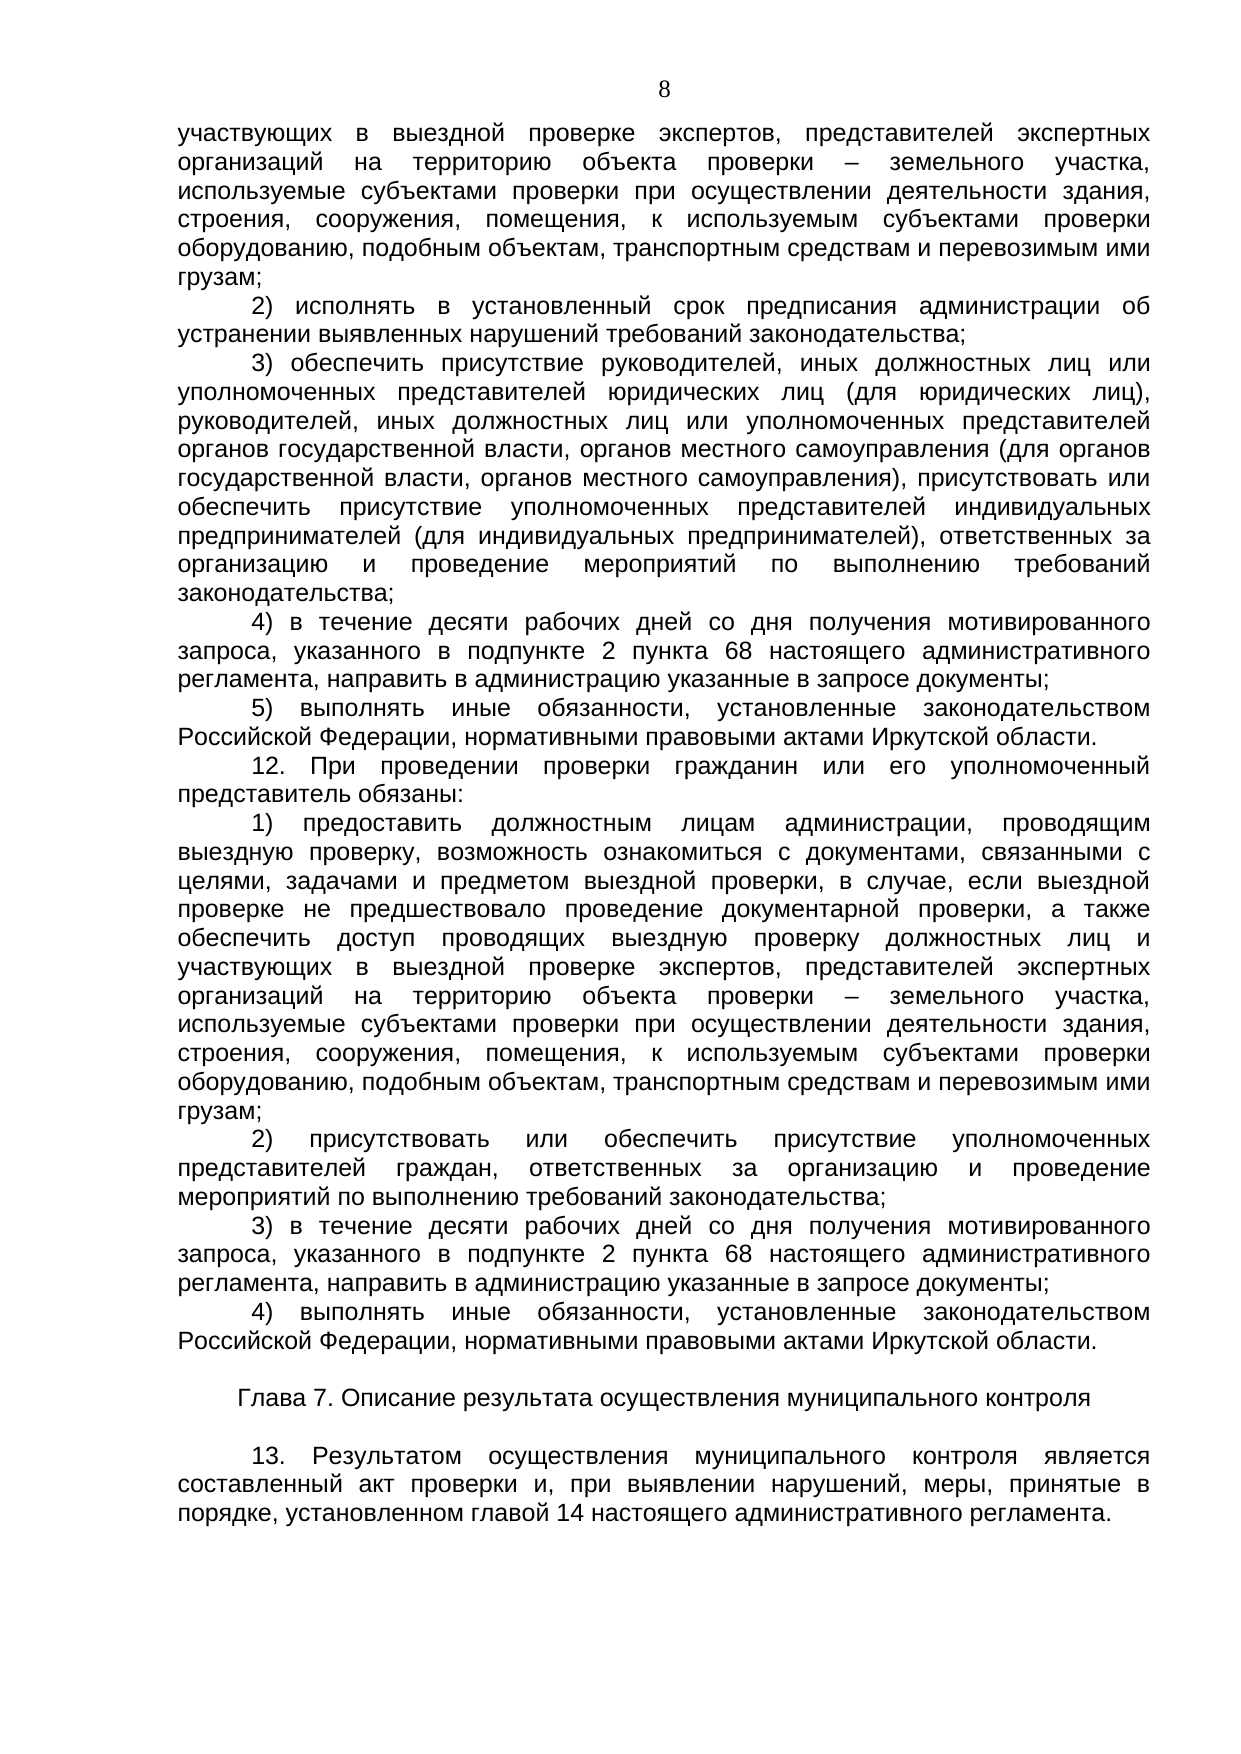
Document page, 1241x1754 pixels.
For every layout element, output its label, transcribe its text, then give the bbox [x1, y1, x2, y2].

text 13. Результатом осуществления муниципального контроля является составленный акт проверки и, при выявлении нарушений, меры, принятые в порядке, установленном главой 14 настоящего административного регламента. [177, 1441, 1152, 1527]
text 3) в течение десяти рабочих дней со дня получения мотивированного запроса, указанного в подпункте 2 пункта 68 настоящего административного регламента, направить в администрацию указанные в запросе документы; [177, 1211, 1152, 1297]
text 4) выполнять иные обязанности, установленные законодательством Российской Федерации, нормативными правовыми актами Иркутской области. [177, 1297, 1152, 1354]
text Глава 7. Описание результата осуществления муниципального контроля [177, 1383, 1152, 1412]
text 2) присутствовать или обеспечить присутствие уполномоченных представителей граждан, ответственных за организацию и проведение мероприятий по выполнению требований законодательства; [177, 1124, 1152, 1211]
text 4) в течение десяти рабочих дней со дня получения мотивированного запроса, указанного в подпункте 2 пункта 68 настоящего административного регламента, направить в администрацию указанные в запросе документы; [177, 607, 1152, 693]
text 12. При проведении проверки гражданин или его уполномоченный представитель обязаны: [177, 751, 1152, 808]
text 2) исполнять в установленный срок предписания администрации об устранении выявленных нарушений требований законодательства; [177, 291, 1152, 348]
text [177, 118, 1152, 291]
text 5) выполнять иные обязанности, установленные законодательством Российской Федерации, нормативными правовыми актами Иркутской области. [177, 693, 1152, 751]
text 3) обеспечить присутствие руководителей, иных должностных лиц или уполномоченных представителей юридических лиц (для юридических лиц), руководителей, иных должностных лиц или уполномоченных представителей органов государственной власти, органов местного самоуправления (для органов государственной власти, органов местного самоуправления), присутствовать или обеспечить присутствие уполномоченных представителей индивидуальных предпринимателей (для индивидуальных предпринимателей), ответственных за организацию и проведение мероприятий по выполнению требований законодательства; [177, 348, 1152, 607]
